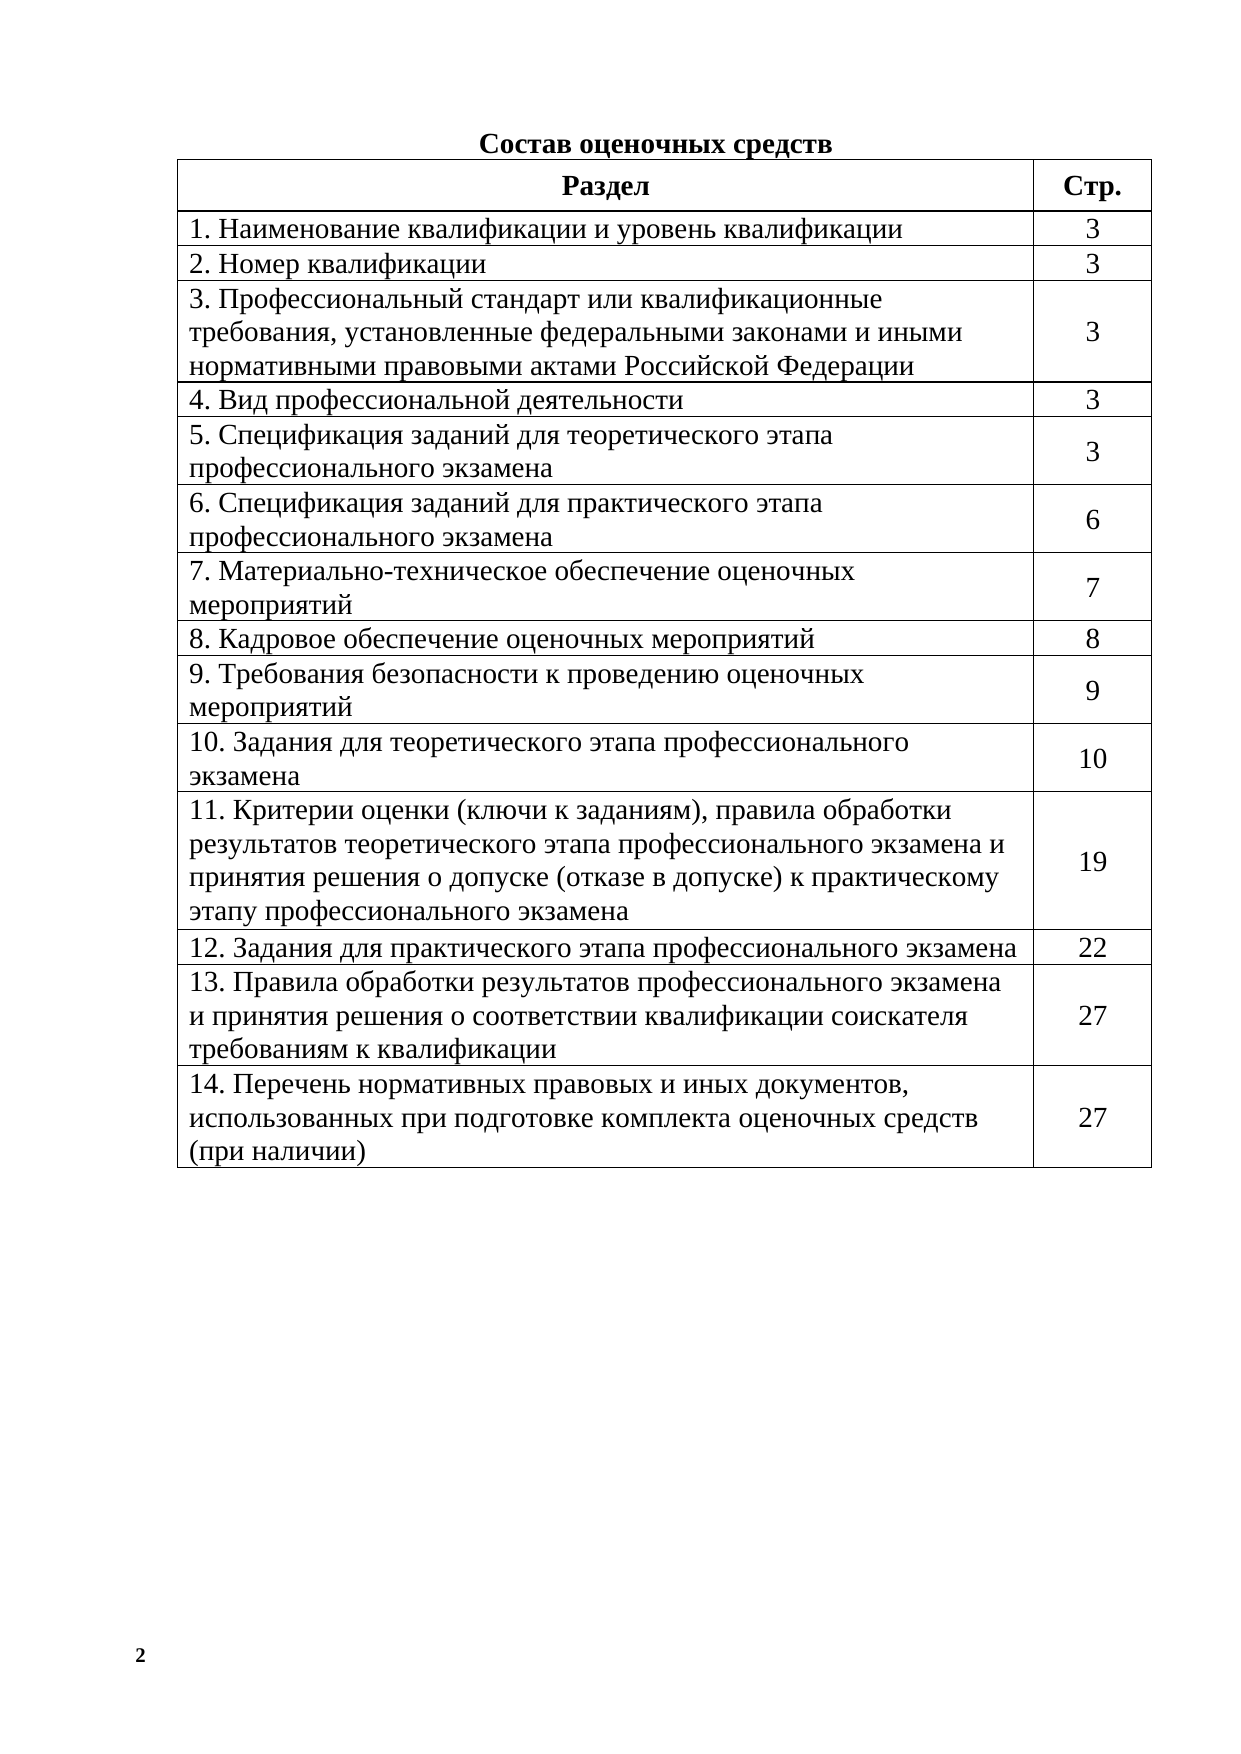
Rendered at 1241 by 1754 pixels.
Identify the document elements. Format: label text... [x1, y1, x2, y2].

table_cell 6. Спецификация заданий для практического этапа профессионального экзамена [178, 485, 1033, 552]
table_cell 7 [1034, 553, 1151, 620]
table_cell 4. Вид профессиональной деятельности [178, 383, 1033, 416]
table_cell 10 [1034, 724, 1151, 791]
table_cell 27 [1034, 965, 1151, 1065]
table_cell 13. Правила обработки результатов профессионального экзамена и принятия решения о соответствии квалификации соискателя требованиям к квалификации [178, 965, 1033, 1065]
table_cell 3. Профессиональный стандарт или квалификационные требования, установленные федеральными законами и иными нормативными правовыми актами Российской Федерации [178, 281, 1033, 381]
table_cell 9 [1034, 656, 1151, 723]
table_cell 3 [1034, 383, 1151, 416]
table_cell 12. Задания для практического этапа профессионального экзамена [178, 930, 1033, 963]
table_cell 27 [1034, 1066, 1151, 1167]
table_cell 11. Критерии оценки (ключи к заданиям), правила обработки результатов теоретического этапа профессионального экзамена и принятия решения о допуске (отказе в допуске) к практическому этапу профессионального экзамена [178, 792, 1033, 929]
table_cell 5. Спецификация заданий для теоретического этапа профессионального экзамена [178, 417, 1033, 484]
table_cell 19 [1034, 792, 1151, 929]
table_cell 10. Задания для теоретического этапа профессионального экзамена [178, 724, 1033, 791]
text Состав оценочных средств [177, 126, 1134, 159]
table_cell 8 [1034, 621, 1151, 655]
table_cell 8. Кадровое обеспечение оценочных мероприятий [178, 621, 1033, 655]
table_cell 14. Перечень нормативных правовых и иных документов, использованных при подготовке комплекта оценочных средств (при наличии) [178, 1066, 1033, 1167]
table_cell 3 [1034, 246, 1151, 280]
table_cell 3 [1034, 281, 1151, 381]
table_cell 6 [1034, 485, 1151, 552]
table_cell 9. Требования безопасности к проведению оценочных мероприятий [178, 656, 1033, 723]
table_header 3 [1034, 212, 1151, 245]
table_cell 2. Номер квалификации [178, 246, 1033, 280]
table_header Стр. [1034, 160, 1151, 209]
table_cell 22 [1034, 930, 1151, 963]
table_header Раздел [178, 160, 1033, 209]
table_cell 7. Материально-техническое обеспечение оценочных мероприятий [178, 553, 1033, 620]
table_cell 3 [1034, 417, 1151, 484]
table_header 1. Наименование квалификации и уровень квалификации [178, 212, 1033, 245]
